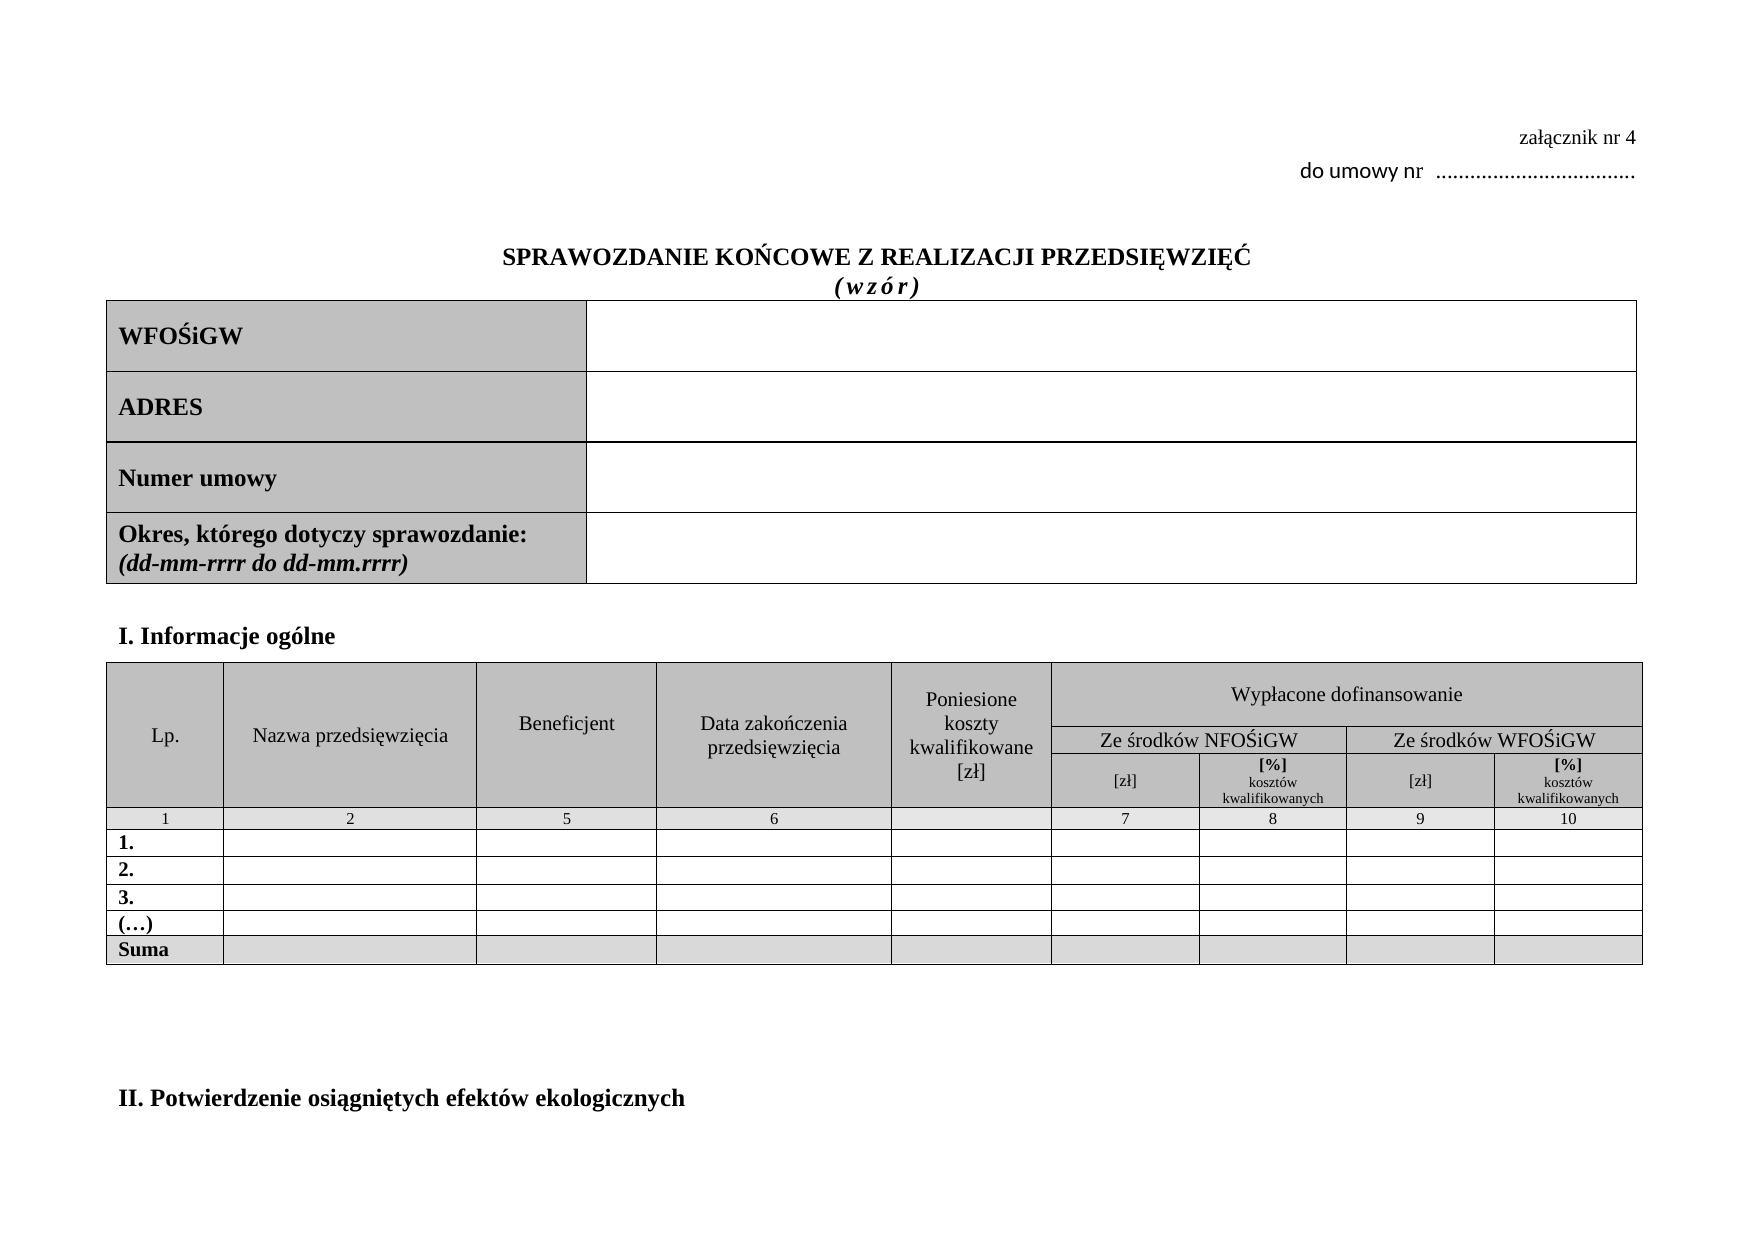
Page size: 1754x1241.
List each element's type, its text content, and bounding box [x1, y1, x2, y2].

table_cell [657, 885, 891, 910]
text I. Informacje ogólne [118, 621, 1636, 649]
table_cell [224, 885, 476, 910]
table_cell [657, 830, 891, 856]
table_cell [224, 936, 476, 963]
table_cell [1495, 857, 1642, 883]
table_cell ADRES [107, 372, 586, 441]
table_cell 3. [107, 885, 223, 910]
table_cell [657, 911, 891, 935]
table_cell [1052, 885, 1199, 910]
table_cell [477, 885, 656, 910]
table_header [587, 301, 1636, 371]
table_cell [1200, 911, 1346, 935]
table_cell [%] kosztów kwalifikowanych [1200, 754, 1346, 807]
table_cell [1495, 936, 1642, 963]
table_cell Suma [107, 936, 223, 963]
table_cell [1200, 857, 1346, 883]
table_cell [1347, 830, 1494, 856]
text (wzór) [118, 271, 1636, 300]
table_header WFOŚiGW [107, 301, 586, 371]
table_cell [1347, 911, 1494, 935]
table_cell 1 [107, 808, 223, 829]
table_cell [657, 936, 891, 963]
table_cell [1347, 857, 1494, 883]
table_header Beneficjent [477, 663, 656, 807]
table_cell [224, 911, 476, 935]
table_cell [587, 372, 1636, 441]
table_cell [477, 911, 656, 935]
table_cell Ze środków NFOŚiGW [1052, 727, 1346, 753]
table_cell 1. [107, 830, 223, 856]
table_cell [892, 911, 1051, 935]
table_cell 2 [224, 808, 476, 829]
text II. Potwierdzenie osiągniętych efektów ekologicznych [118, 1083, 1636, 1112]
table_cell [zł] [1052, 754, 1199, 807]
table_cell [224, 857, 476, 883]
table_cell 2. [107, 857, 223, 883]
table_cell [892, 857, 1051, 883]
table_header Nazwa przedsięwzięcia [224, 663, 476, 807]
table_header Data zakończenia przedsięwzięcia [657, 663, 891, 807]
table_cell [1052, 911, 1199, 935]
table_cell [1200, 936, 1346, 963]
table_cell [1052, 857, 1199, 883]
table_cell [1200, 885, 1346, 910]
text do umowy nr ................................... [118, 151, 1636, 185]
table_cell [1200, 830, 1346, 856]
table_cell [477, 936, 656, 963]
text załącznik nr 4 [118, 118, 1636, 151]
table_cell [1347, 936, 1494, 963]
table_cell [477, 857, 656, 883]
table_cell [1347, 885, 1494, 910]
table_cell Ze środków WFOŚiGW [1347, 727, 1642, 753]
table_cell Numer umowy [107, 443, 586, 512]
table_cell [892, 885, 1051, 910]
table_cell [1495, 885, 1642, 910]
table_cell 7 [1052, 808, 1199, 829]
table_cell (…) [107, 911, 223, 935]
table_cell [657, 857, 891, 883]
table_cell 5 [477, 808, 656, 829]
table_cell 10 [1495, 808, 1642, 829]
table_cell [892, 808, 1051, 829]
table_cell 8 [1200, 808, 1346, 829]
table_cell [477, 830, 656, 856]
table_header Poniesione koszty kwalifikowane [zł] [892, 663, 1051, 807]
table_cell 6 [657, 808, 891, 829]
table_cell [892, 830, 1051, 856]
table_cell [1052, 936, 1199, 963]
table_header Lp. [107, 663, 223, 807]
table_cell [587, 513, 1636, 583]
table_cell [224, 830, 476, 856]
table_cell [%] kosztów kwalifikowanych [1495, 754, 1642, 807]
table_cell [1495, 911, 1642, 935]
table_cell [587, 443, 1636, 512]
table_cell [zł] [1347, 754, 1494, 807]
text SPRAWOZDANIE KOŃCOWE Z REALIZACJI PRZEDSIĘWZIĘĆ [118, 242, 1636, 271]
table_cell [1495, 830, 1642, 856]
table_header Wypłacone dofinansowanie [1052, 663, 1642, 726]
table_cell [1052, 830, 1199, 856]
table_cell [892, 936, 1051, 963]
table_cell Okres, którego dotyczy sprawozdanie: (dd-mm-rrrr do dd-mm.rrrr) [107, 513, 586, 583]
table_cell 9 [1347, 808, 1494, 829]
